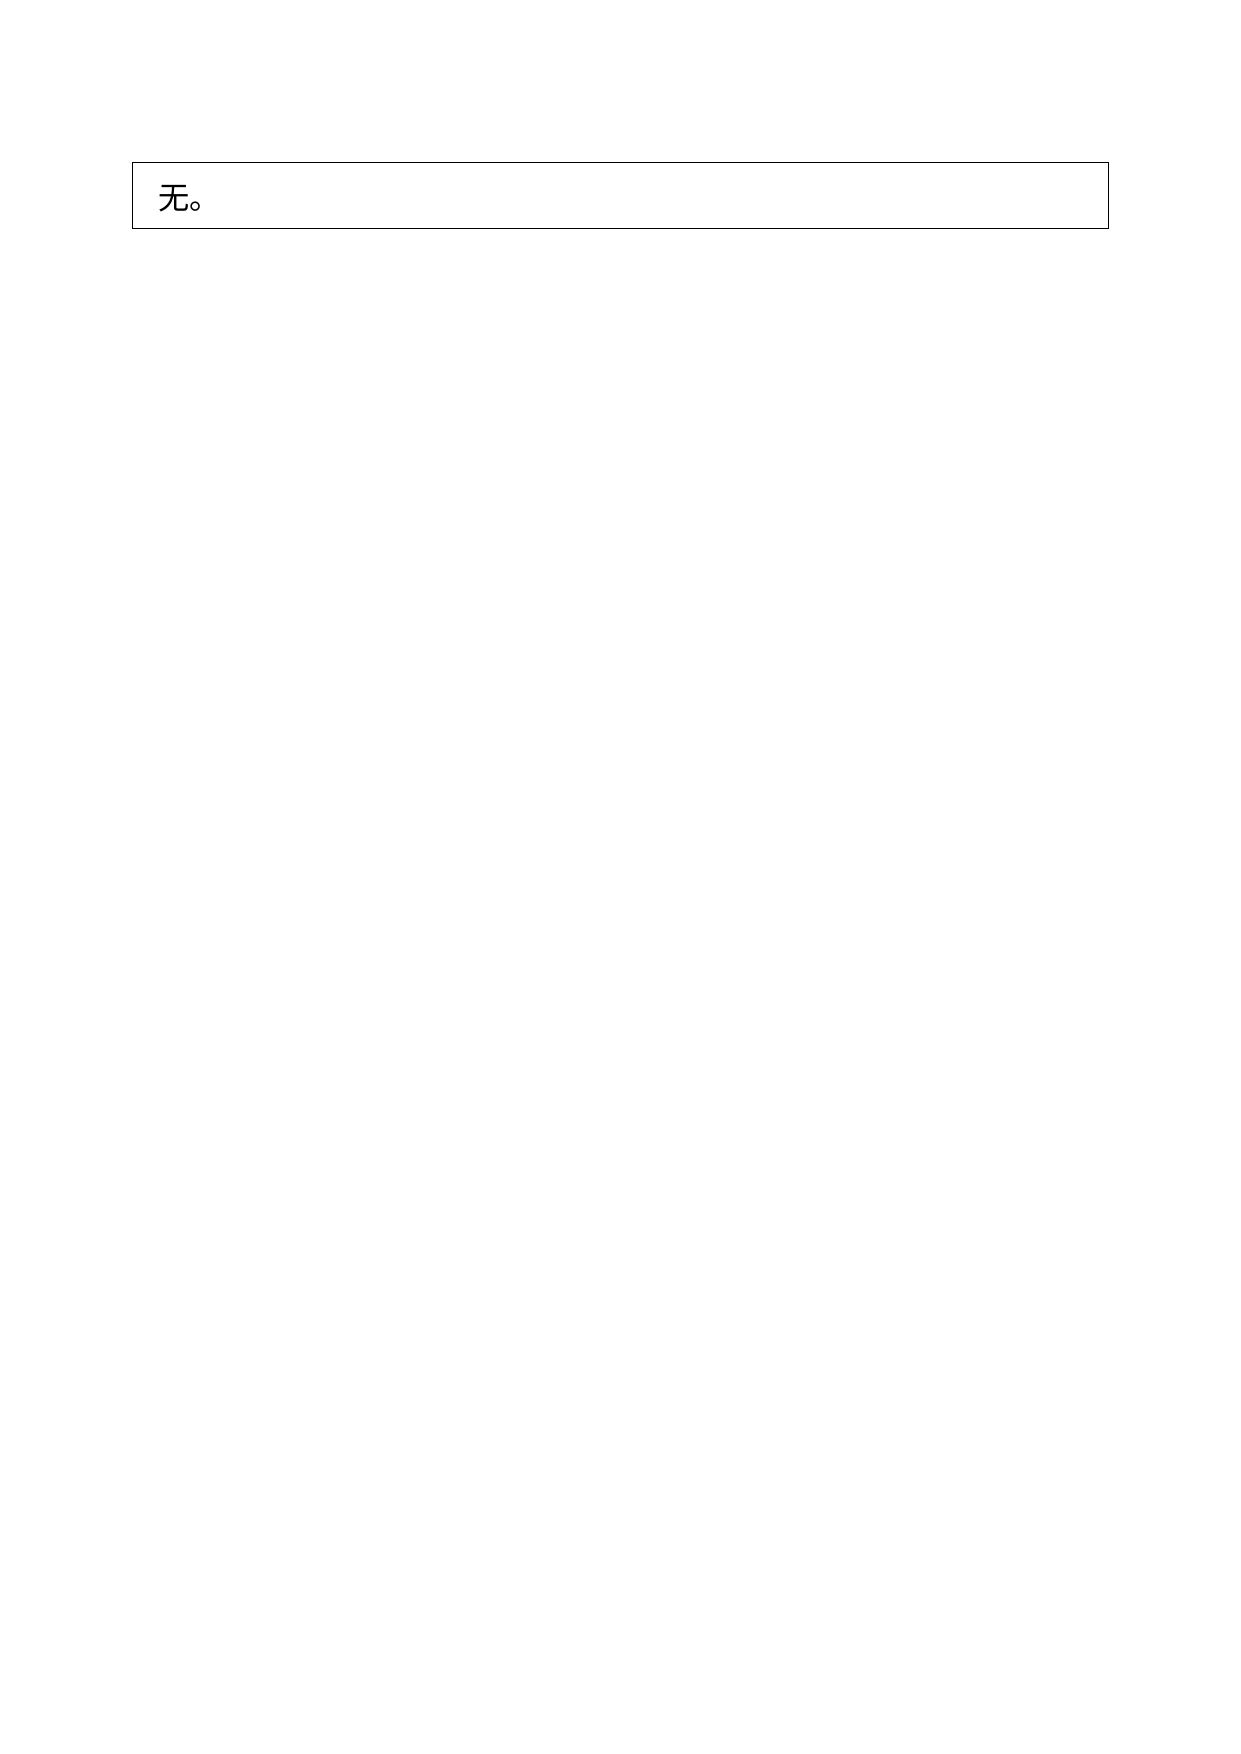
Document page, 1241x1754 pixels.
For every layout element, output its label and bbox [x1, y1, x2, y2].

table_header [133, 163, 1108, 228]
